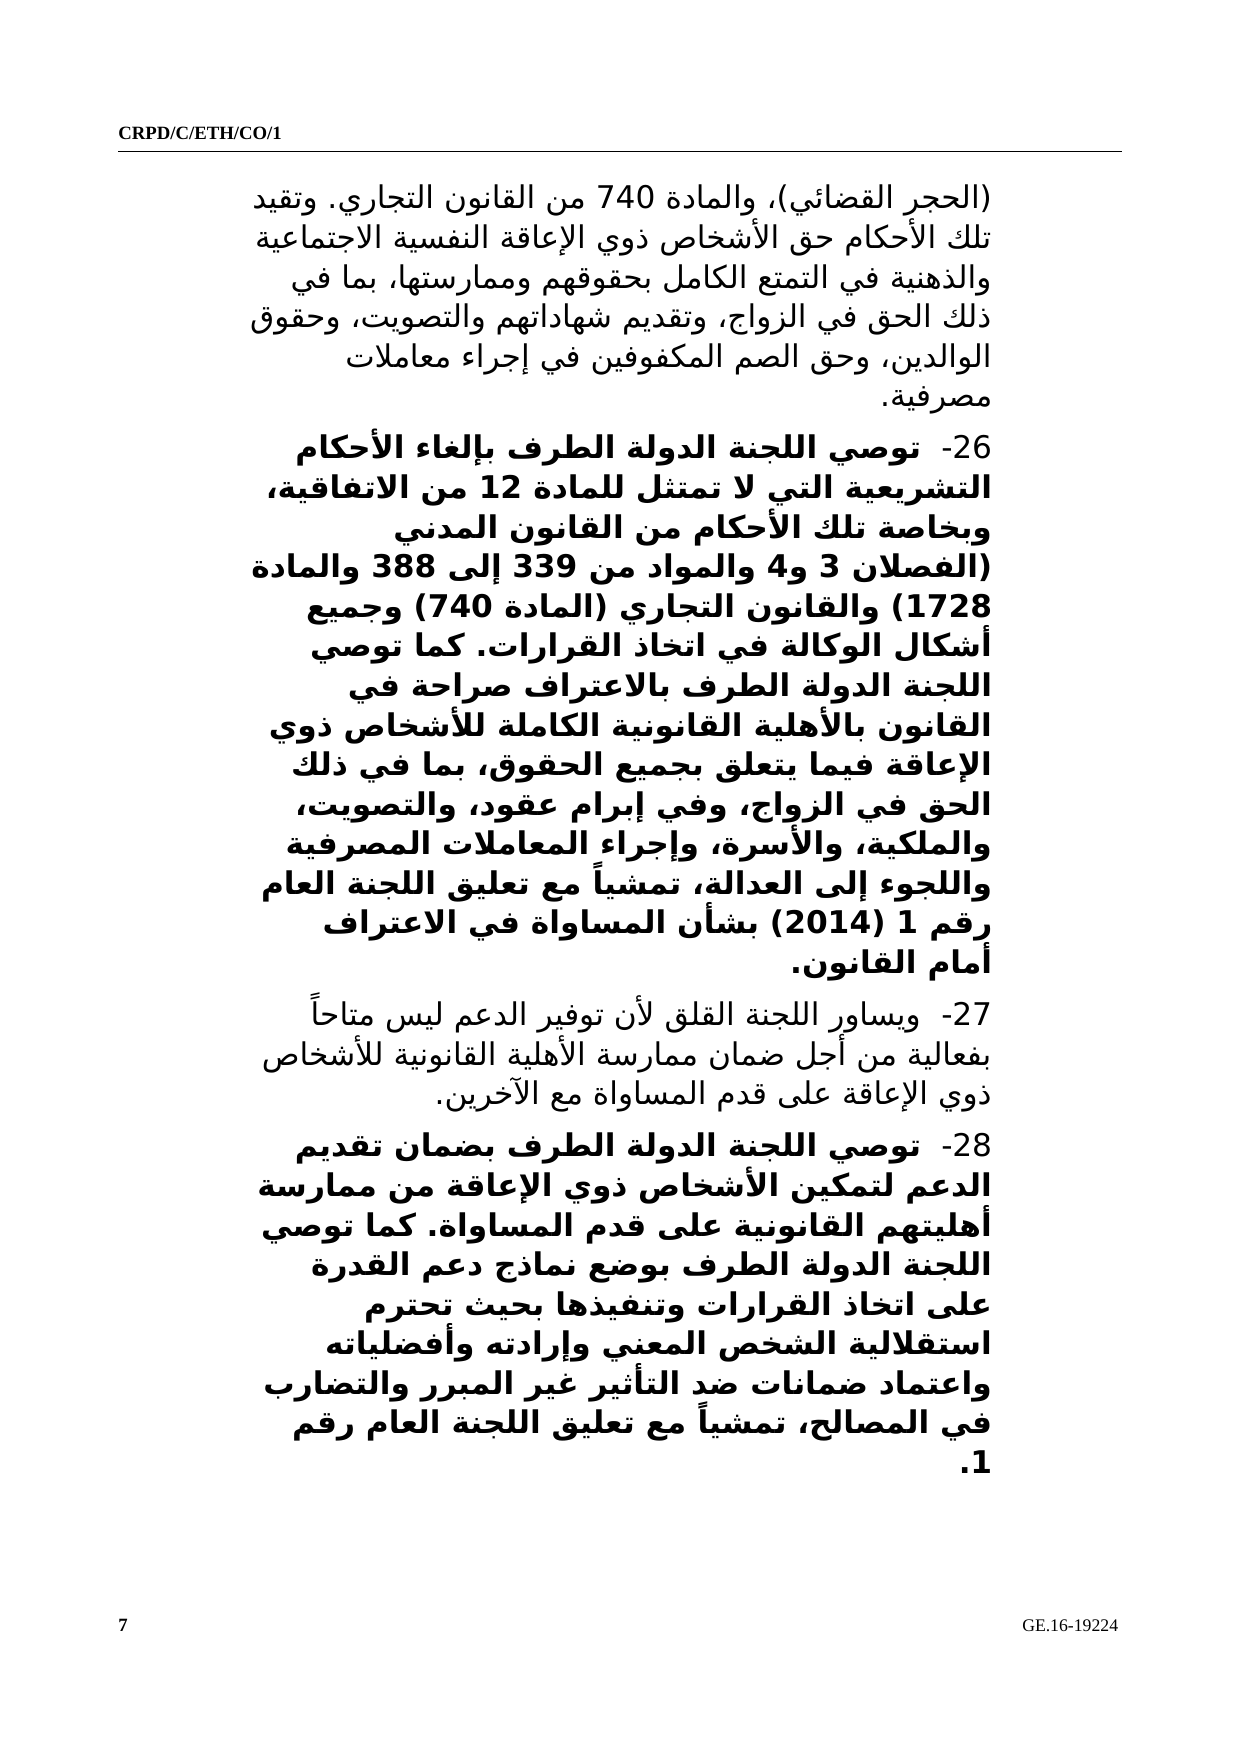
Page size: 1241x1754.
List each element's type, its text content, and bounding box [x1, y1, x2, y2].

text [248, 177, 992, 415]
text 27- ويساور اللجنة القلق لأن توفير الدعم ليس متاحاً بفعالية من أجل ضمان ممارسة الأهلية القانونية للأشخاص ذوي الإعاقة على قدم المساواة مع الآخرين. [248, 994, 992, 1113]
text 26- توصي اللجنة الدولة الطرف بإلغاء الأحكام التشريعية التي لا تمتثل للمادة 12 من الاتفاقية، وبخاصة تلك الأحكام من القانون المدني (الفصلان 3 و4 والمواد من 339 إلى 388 والمادة 1728) والقانون التجاري (المادة 740) وجميع أشكال الوكالة في اتخاذ القرارات. كما توصي اللجنة الدولة الطرف بالاعتراف صراحة في القانون بالأهلية القانونية الكاملة للأشخاص ذوي الإعاقة فيما يتعلق بجميع الحقوق، بما في ذلك الحق في الزواج، وفي إبرام عقود، والتصويت، والملكية، والأسرة، وإجراء المعاملات المصرفية واللجوء إلى العدالة، تمشياً مع تعليق اللجنة العام رقم 1 (2014) بشأن المساواة في الاعتراف أمام القانون. [248, 427, 992, 981]
text 28- توصي اللجنة الدولة الطرف بضمان تقديم الدعم لتمكين الأشخاص ذوي الإعاقة من ممارسة أهليتهم القانونية على قدم المساواة. كما توصي اللجنة الدولة الطرف بوضع نماذج دعم القدرة على اتخاذ القرارات وتنفيذها بحيث تحترم استقلالية الشخص المعني وإرادته وأفضلياته واعتماد ضمانات ضد التأثير غير المبرر والتضارب في المصالح، تمشياً مع تعليق اللجنة العام رقم 1. [248, 1125, 992, 1481]
